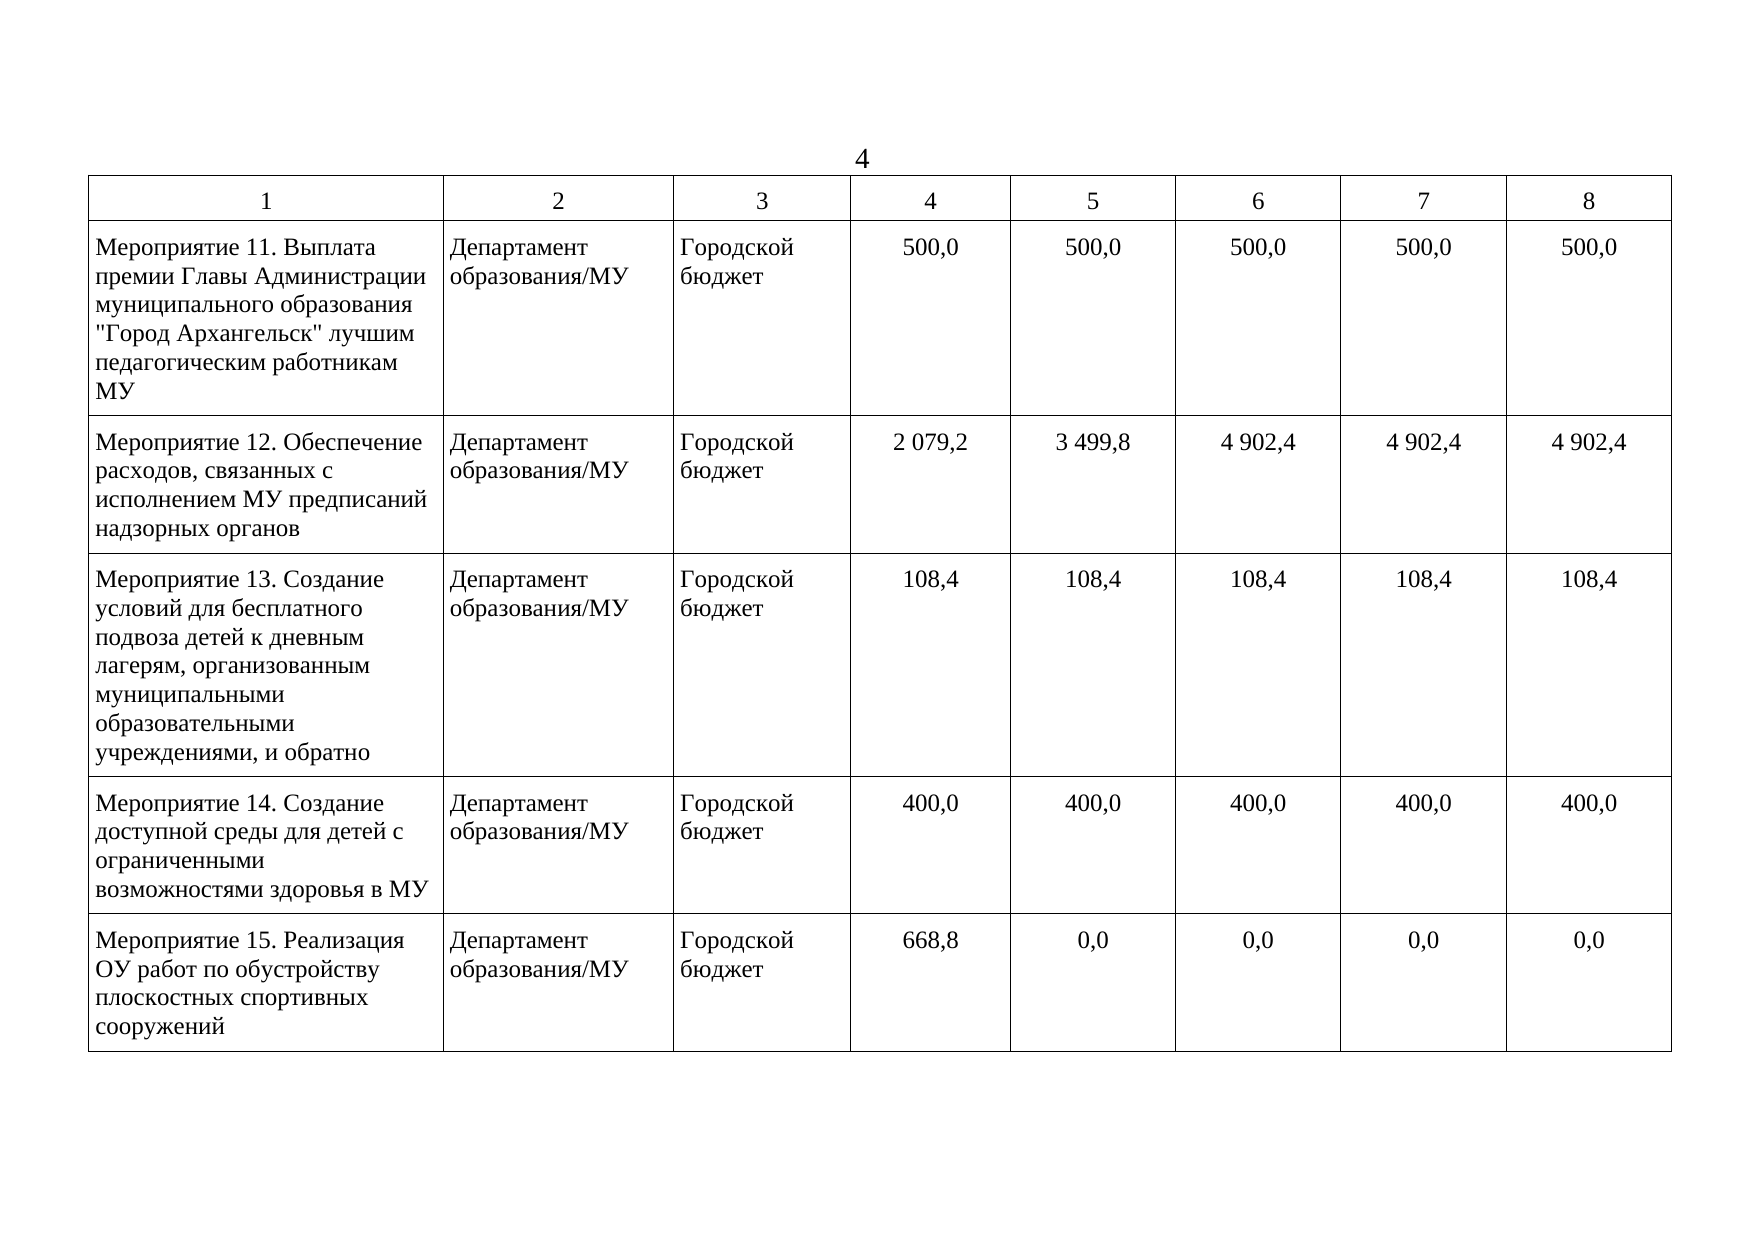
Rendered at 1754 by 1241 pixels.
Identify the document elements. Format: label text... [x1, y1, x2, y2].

table_cell Департамент образования/МУ [444, 221, 673, 415]
table_cell 4 902,4 [1507, 416, 1671, 552]
table_cell Мероприятие 15. Реализация ОУ работ по обустройству плоскостных спортивных сооружений [89, 914, 443, 1051]
table_cell Мероприятие 11. Выплата премии Главы Администрации муниципального образования "Город Архангельск" лучшим педагогическим работникам МУ [89, 221, 443, 415]
table_cell 108,4 [851, 554, 1010, 776]
table_cell 400,0 [1507, 777, 1671, 913]
table_cell 108,4 [1011, 554, 1175, 776]
table_cell Департамент образования/МУ [444, 777, 673, 913]
table_cell Мероприятие 14. Создание доступной среды для детей с ограниченными возможностями здоровья в МУ [89, 777, 443, 913]
table_cell Департамент образования/МУ [444, 914, 673, 1051]
table_cell 108,4 [1176, 554, 1340, 776]
table_header 3 [674, 176, 850, 220]
table_cell 400,0 [1011, 777, 1175, 913]
table_cell 4 902,4 [1176, 416, 1340, 552]
table_cell 0,0 [1507, 914, 1671, 1051]
table_cell Департамент образования/МУ [444, 554, 673, 776]
table_cell 108,4 [1507, 554, 1671, 776]
table_cell 500,0 [1176, 221, 1340, 415]
table_cell Городской бюджет [674, 777, 850, 913]
table_cell 668,8 [851, 914, 1010, 1051]
table_cell Городской бюджет [674, 416, 850, 552]
table_cell Городской бюджет [674, 221, 850, 415]
table_cell 3 499,8 [1011, 416, 1175, 552]
table_header 7 [1341, 176, 1506, 220]
table_cell 500,0 [1507, 221, 1671, 415]
table_cell 500,0 [1011, 221, 1175, 415]
table_cell 2 079,2 [851, 416, 1010, 552]
table_cell 4 902,4 [1341, 416, 1506, 552]
table_cell Городской бюджет [674, 554, 850, 776]
table_cell 108,4 [1341, 554, 1506, 776]
table_header 6 [1176, 176, 1340, 220]
table_cell Департамент образования/МУ [444, 416, 673, 552]
table_header 5 [1011, 176, 1175, 220]
table_cell 500,0 [1341, 221, 1506, 415]
table_cell 0,0 [1176, 914, 1340, 1051]
table_header 1 [89, 176, 443, 220]
table_cell 400,0 [851, 777, 1010, 913]
table_cell 0,0 [1011, 914, 1175, 1051]
table_cell 0,0 [1341, 914, 1506, 1051]
table_header 4 [851, 176, 1010, 220]
table_cell Городской бюджет [674, 914, 850, 1051]
table_cell Мероприятие 13. Создание условий для бесплатного подвоза детей к дневным лагерям, организованным муниципальными образовательными учреждениями, и обратно [89, 554, 443, 776]
table_cell 400,0 [1341, 777, 1506, 913]
text 4 [89, 141, 1636, 174]
table_cell Мероприятие 12. Обеспечение расходов, связанных с исполнением МУ предписаний надзорных органов [89, 416, 443, 552]
table_cell 500,0 [851, 221, 1010, 415]
table_header 8 [1507, 176, 1671, 220]
table_header 2 [444, 176, 673, 220]
table_cell 400,0 [1176, 777, 1340, 913]
